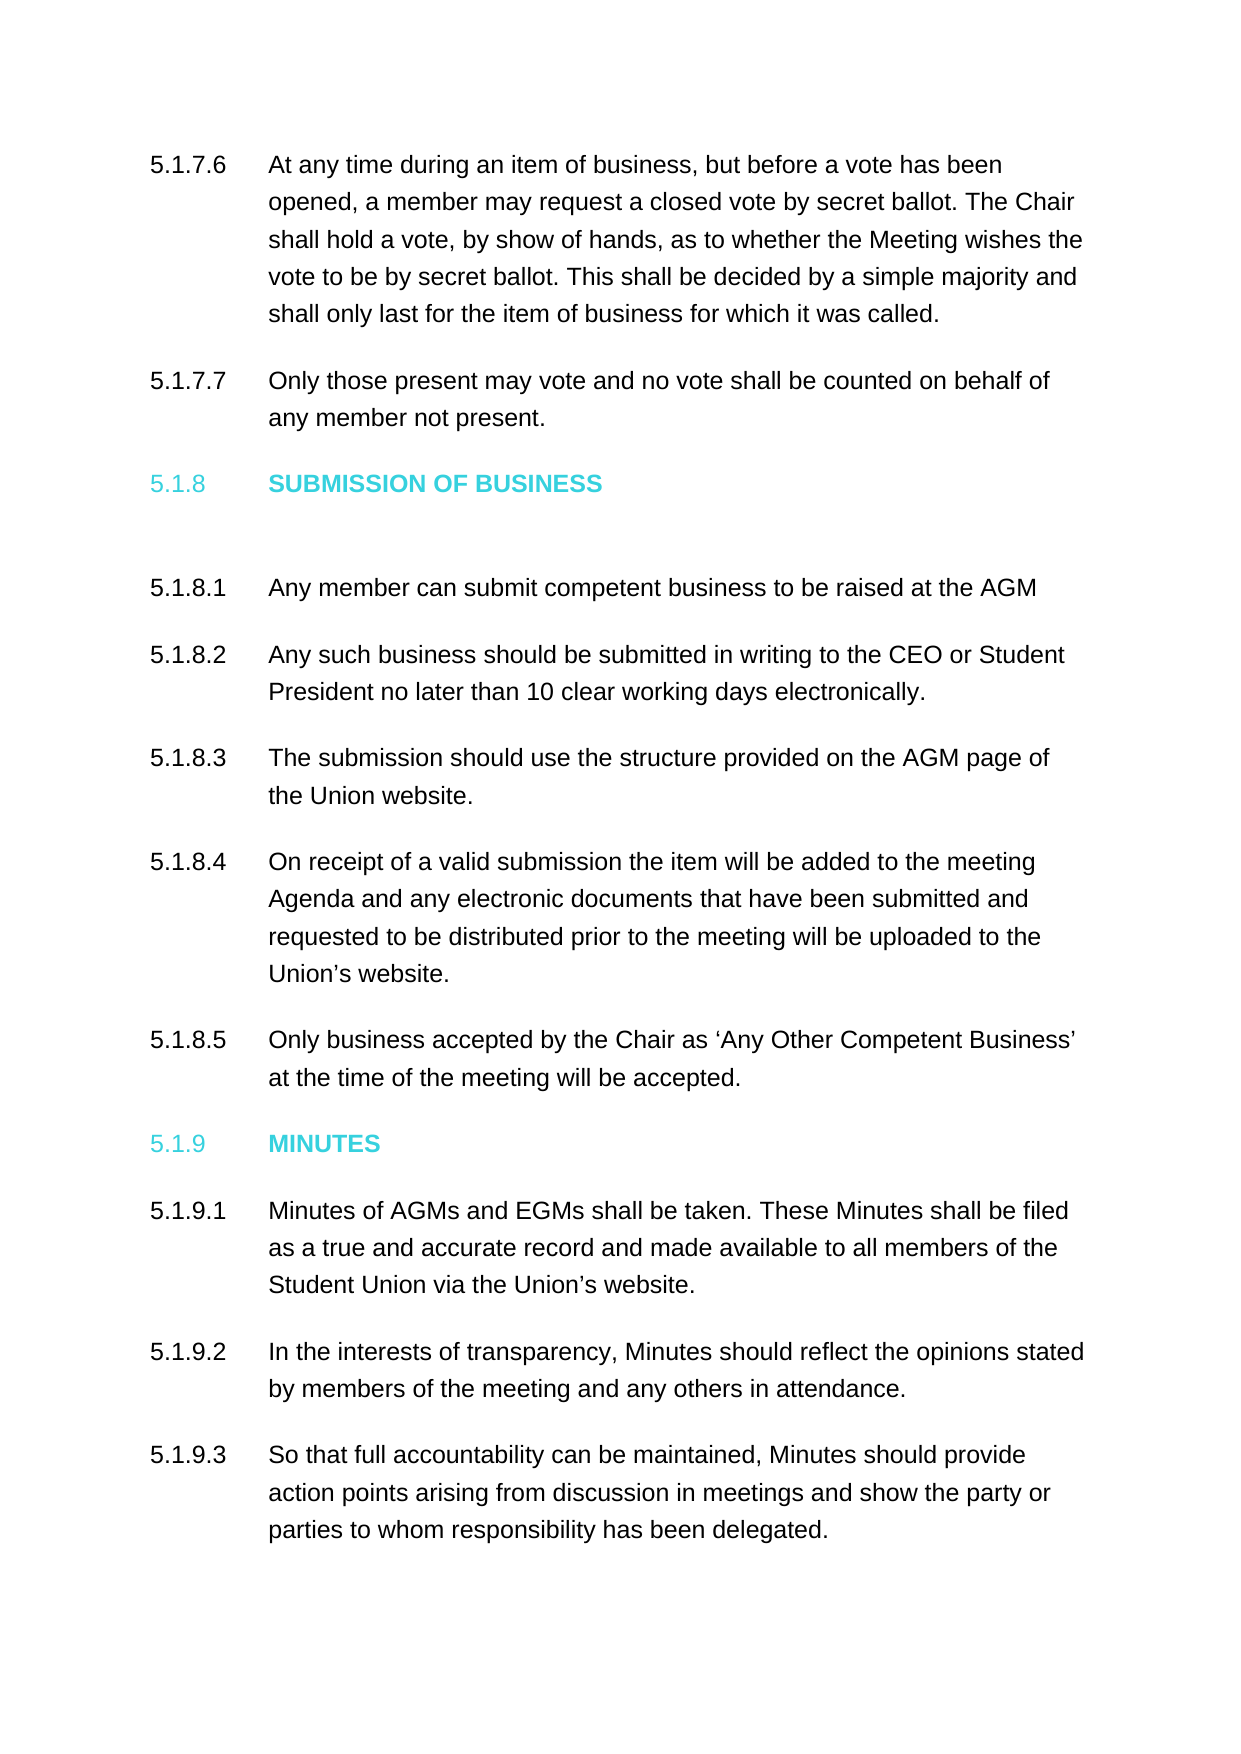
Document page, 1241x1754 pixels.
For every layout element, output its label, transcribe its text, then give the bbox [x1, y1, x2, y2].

subtitle Submission of Business [150, 469, 1090, 498]
list On receipt of a valid submission the item will be added to the meeting Agenda and any electronic documents that have been submitted and requested to be distributed prior to the meeting will be uploaded to the Union’s website. [150, 847, 1090, 988]
list Minutes of AGMs and EGMs shall be taken. These Minutes shall be filed as a true and accurate record and made available to all members of the Student Union via the Union’s website. [150, 1196, 1090, 1299]
subtitle Minutes [150, 1129, 1090, 1158]
list Only business accepted by the Chair as ‘Any Other Competent Business’ at the time of the meeting will be accepted. [150, 1025, 1090, 1091]
list Only those present may vote and no vote shall be counted on behalf of any member not present. [150, 366, 1090, 432]
list So that full accountability can be maintained, Minutes should provide action points arising from discussion in meetings and show the party or parties to whom responsibility has been delegated. [150, 1440, 1090, 1544]
list The submission should use the structure provided on the AGM page of the Union website. [150, 743, 1090, 809]
list At any time during an item of business, but before a vote has been opened, a member may request a closed vote by secret ballot. The Chair shall hold a vote, by show of hands, as to whether the Meeting wishes the vote to be by secret ballot. This shall be decided by a simple majority and shall only last for the item of business for which it was called. [150, 150, 1090, 328]
list Any member can submit competent business to be raised at the AGM [150, 573, 1090, 602]
list Any such business should be submitted in writing to the CEO or Student President no later than 10 clear working days electronically. [150, 639, 1090, 706]
list In the interests of transparency, Minutes should reflect the opinions stated by members of the meeting and any others in attendance. [150, 1337, 1090, 1403]
